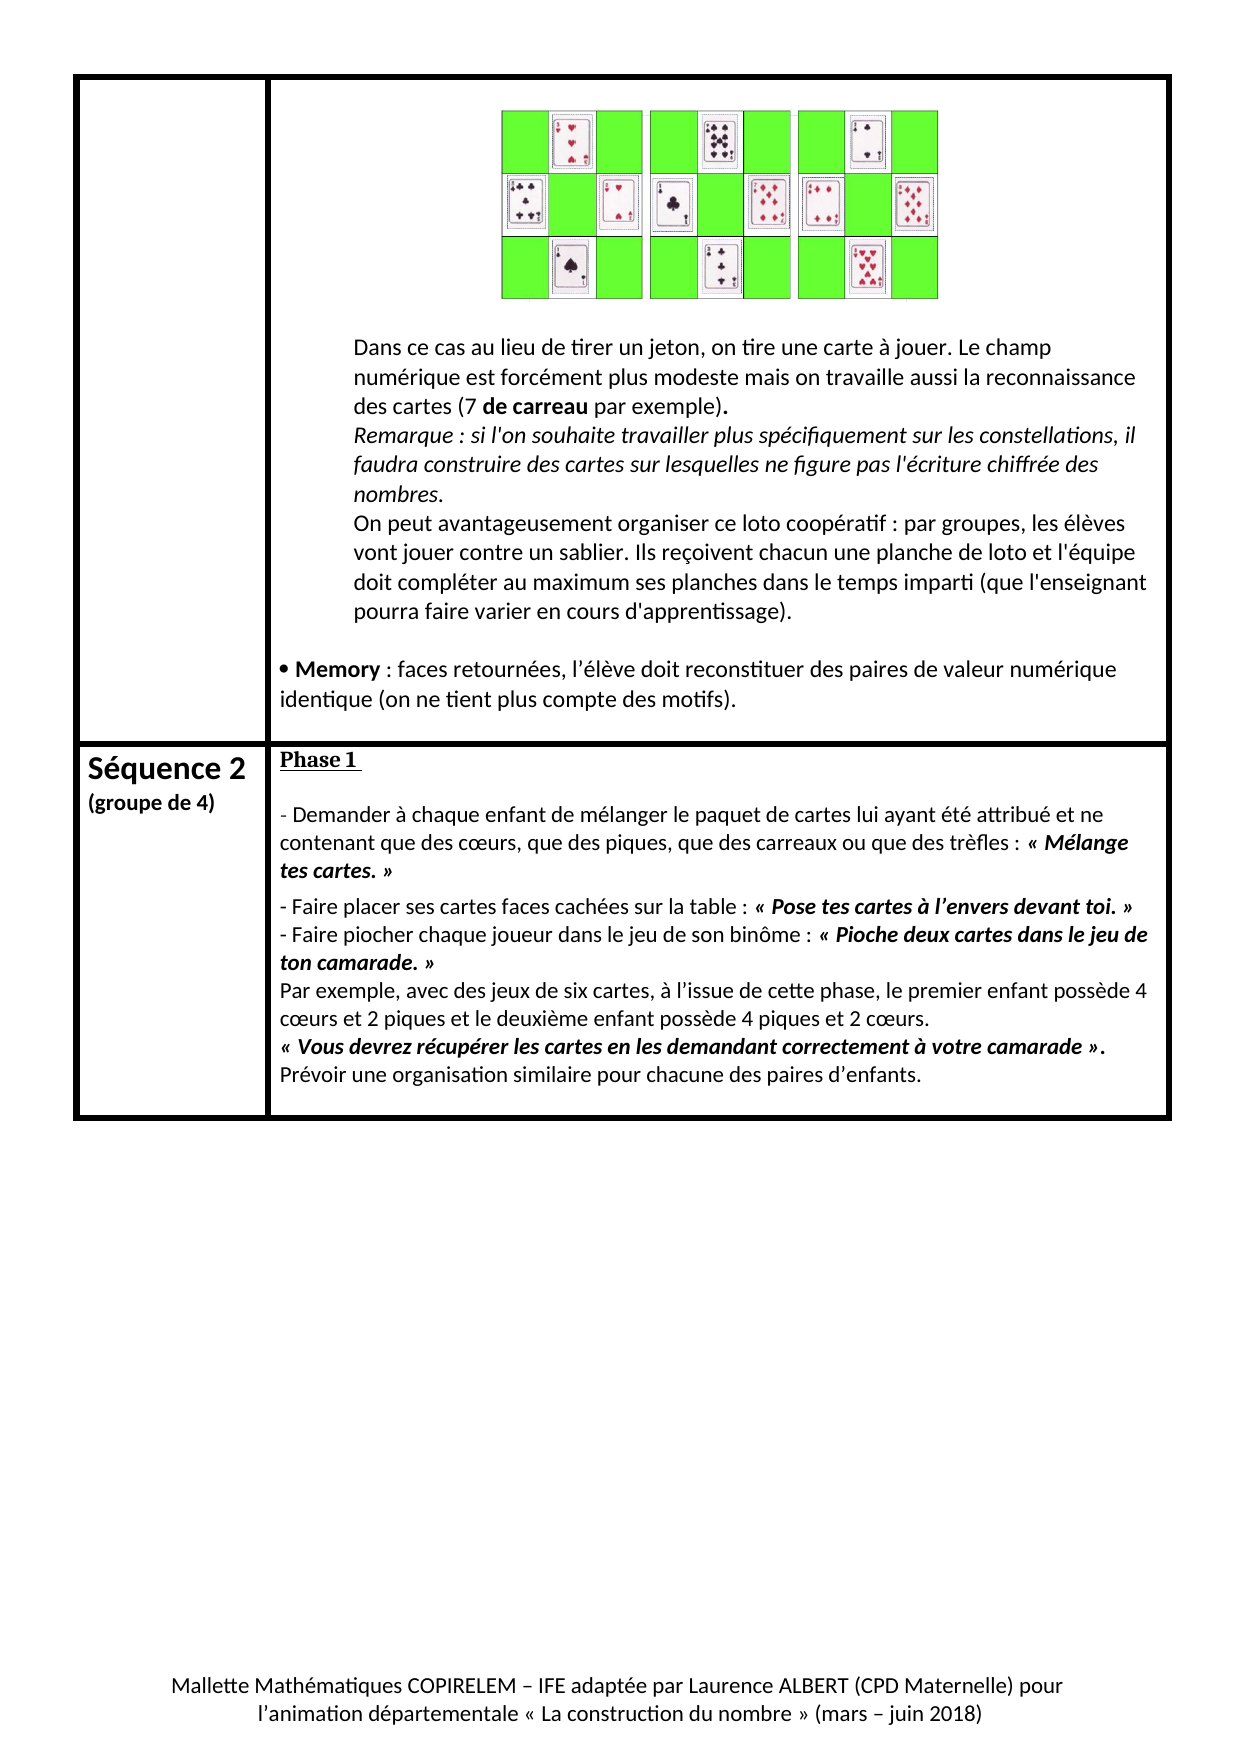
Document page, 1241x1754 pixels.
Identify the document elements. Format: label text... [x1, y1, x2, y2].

picture [498, 109, 940, 304]
table_cell Séquence 2 (groupe de 4) [80, 747, 265, 1114]
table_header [80, 80, 265, 741]
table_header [271, 80, 1166, 741]
table_cell Phase 1 - Demander à chaque enfant de mélanger le paquet de cartes lui ayant été attribué et ne contenant que des cœurs, que des piques, que des carreaux ou que des trèfles : « Mélange tes cartes. » - Faire placer ses cartes faces cachées sur la table : « Pose tes cartes à l’envers devant toi. » - Faire piocher chaque joueur dans le jeu de son binôme : « Pioche deux cartes dans le jeu de ton camarade. » Par exemple, avec des jeux de six cartes, à l’issue de cette phase, le premier enfant possède 4 cœurs et 2 piques et le deuxième enfant possède 4 piques et 2 cœurs. « Vous devrez récupérer les cartes en les demandant correctement à votre camarade ». Prévoir une organisation similaire pour chacune des paires d’enfants. [271, 747, 1166, 1114]
